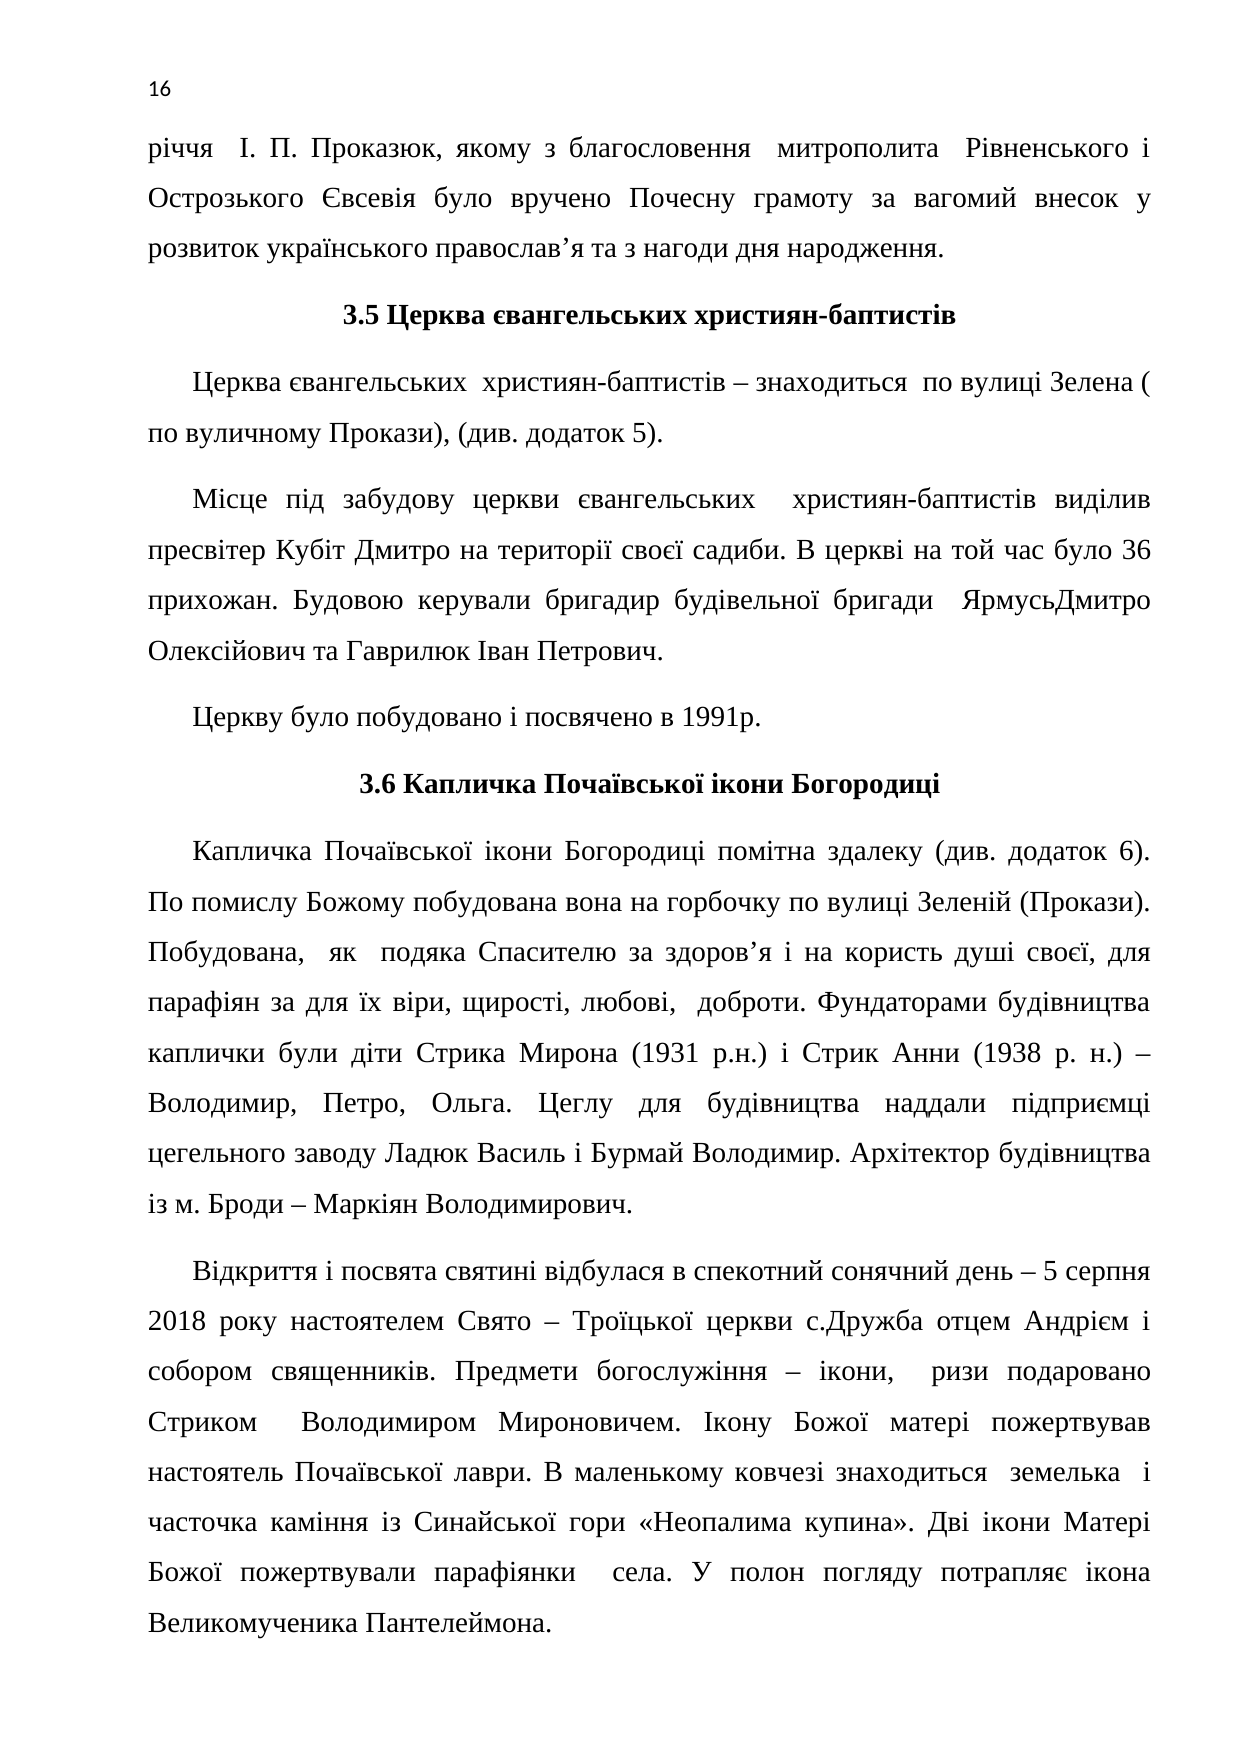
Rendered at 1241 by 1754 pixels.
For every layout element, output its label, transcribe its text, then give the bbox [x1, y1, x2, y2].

text 3.5 Церква євангельських християн-баптистів [148, 297, 1152, 331]
text Відкриття і посвята святині відбулася в спекотний сонячний день – 5 серпня 2018 року настоятелем Свято – Троїцької церкви с.Дружба отцем Андрієм і собором священників. Предмети богослужіння – ікони, ризи подаровано Стриком Володимиром Мироновичем. Ікону Божої матері пожертвував настоятель Почаївської лаври. В маленькому ковчезі знаходиться земелька і часточка каміння із Синайської гори «Неопалима купина». Дві ікони Матері Божої пожертвували парафіянки села. У полон погляду потрапляє ікона Великомученика Пантелеймона. [148, 1253, 1152, 1638]
text Капличка Почаївської ікони Богородиці помітна здалеку (див. додаток 6). По помислу Божому побудована вона на горбочку по вулиці Зеленій (Прокази). Побудована, як подяка Спасителю за здоров’я і на користь душі своєї, для парафіян за для їх віри, щирості, любові, доброти. Фундаторами будівництва каплички були діти Стрика Мирона (1931 р.н.) і Стрик Анни (1938 р. н.) – Володимир, Петро, Ольга. Цеглу для будівництва наддали підприємці цегельного заводу Ладюк Василь і Бурмай Володимир. Архітектор будівництва із м. Броди – Маркіян Володимирович. [148, 833, 1152, 1219]
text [148, 130, 1152, 264]
text Місце під забудову церкви євангельських християн-баптистів виділив пресвітер Кубіт Дмитро на території своєї садиби. В церкві на той час було 36 прихожан. Будовою керували бригадир будівельної бригади ЯрмусьДмитро Олексійович та Гаврилюк Іван Петрович. [148, 482, 1152, 666]
text 3.6 Капличка Почаївської ікони Богородиці [148, 767, 1152, 800]
text Церква євангельських християн-баптистів – знаходиться по вулиці Зелена ( по вуличному Прокази), (див. додаток 5). [148, 364, 1152, 448]
text Церкву було побудовано і посвячено в 1991р. [148, 699, 1152, 733]
